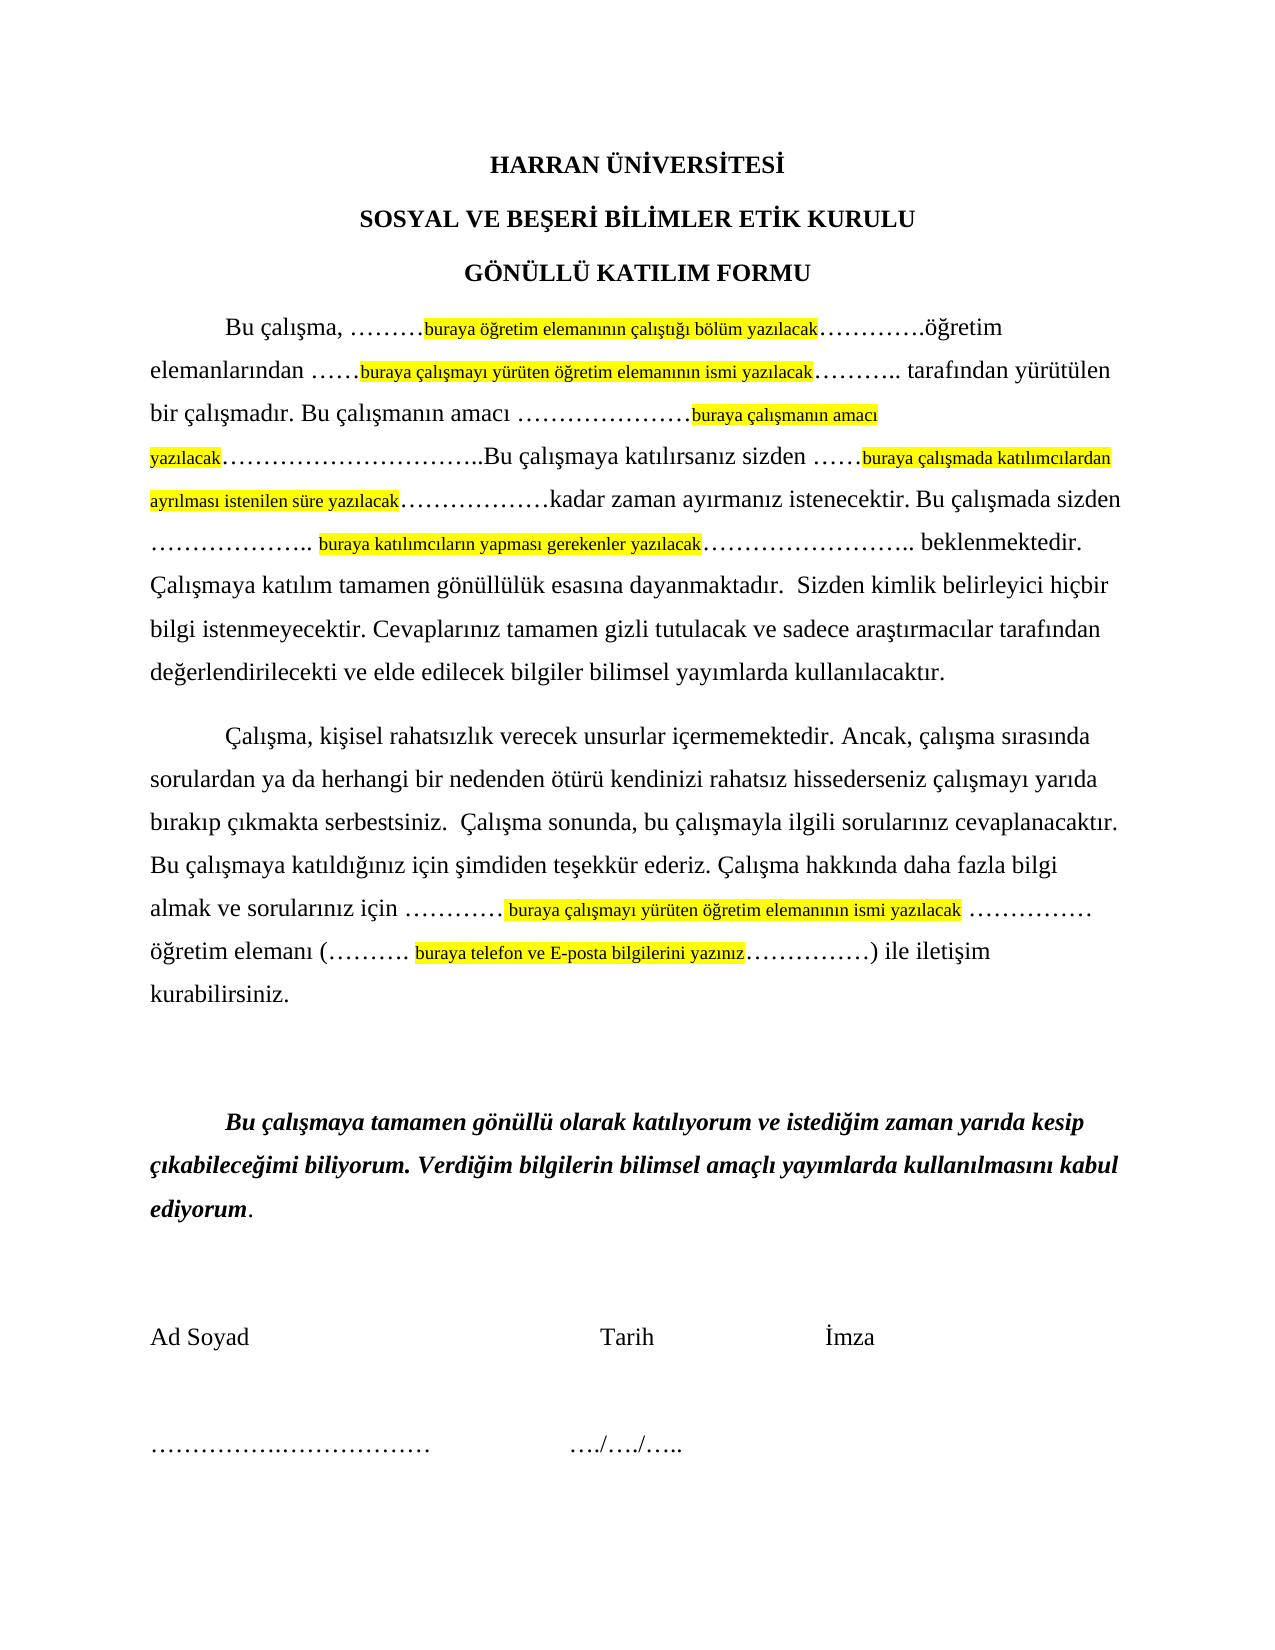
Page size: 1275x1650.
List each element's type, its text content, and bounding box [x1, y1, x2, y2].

text …………….……………… …./…./….. [150, 1429, 1125, 1457]
text Bu çalışmaya tamamen gönüllü olarak katılıyorum ve istediğim zaman yarıda kesip çıkabileceğimi biliyorum. Verdiğim bilgilerin bilimsel amaçlı yayımlarda kullanılmasını kabul ediyorum. [150, 1107, 1125, 1222]
text Bu çalışma, ………buraya öğretim elemanının çalıştığı bölüm yazılacak………….öğretim elemanlarından ……buraya çalışmayı yürüten öğretim elemanının ismi yazılacak……….. tarafından yürütülen bir çalışmadır. Bu çalışmanın amacı …………………buraya çalışmanın amacı yazılacak…………………………..Bu çalışmaya katılırsanız sizden ……buraya çalışmada katılımcılardan ayrılması istenilen süre yazılacak………………kadar zaman ayırmanız istenecektir. Bu çalışmada sizden ……………….. buraya katılımcıların yapması gerekenler yazılacak…………………….. beklenmektedir. Çalışmaya katılım tamamen gönüllülük esasına dayanmaktadır. Sizden kimlik belirleyici hiçbir bilgi istenmeyecektir. Cevaplarınız tamamen gizli tutulacak ve sadece araştırmacılar tarafından değerlendirilecekti ve elde edilecek bilgiler bilimsel yayımlarda kullanılacaktır. [150, 312, 1125, 686]
text Çalışma, kişisel rahatsızlık verecek unsurlar içermemektedir. Ancak, çalışma sırasında sorulardan ya da herhangi bir nedenden ötürü kendinizi rahatsız hissederseniz çalışmayı yarıda bırakıp çıkmakta serbestsiniz. Çalışma sonunda, bu çalışmayla ilgili sorularınız cevaplanacaktır. Bu çalışmaya katıldığınız için şimdiden teşekkür ederiz. Çalışma hakkında daha fazla bilgi almak ve sorularınız için ………… buraya çalışmayı yürüten öğretim elemanının ismi yazılacak …………… öğretim elemanı (………. buraya telefon ve E-posta bilgilerini yazınız……………) ile iletişim kurabilirsiniz. [150, 721, 1125, 1008]
text Ad Soyad Tarih İmza [150, 1322, 1125, 1393]
text HARRAN ÜNİVERSİTESİ [150, 150, 1125, 179]
text SOSYAL VE BEŞERİ BİLİMLER ETİK KURULU [150, 204, 1125, 233]
text GÖNÜLLÜ KATILIM FORMU [150, 258, 1125, 286]
